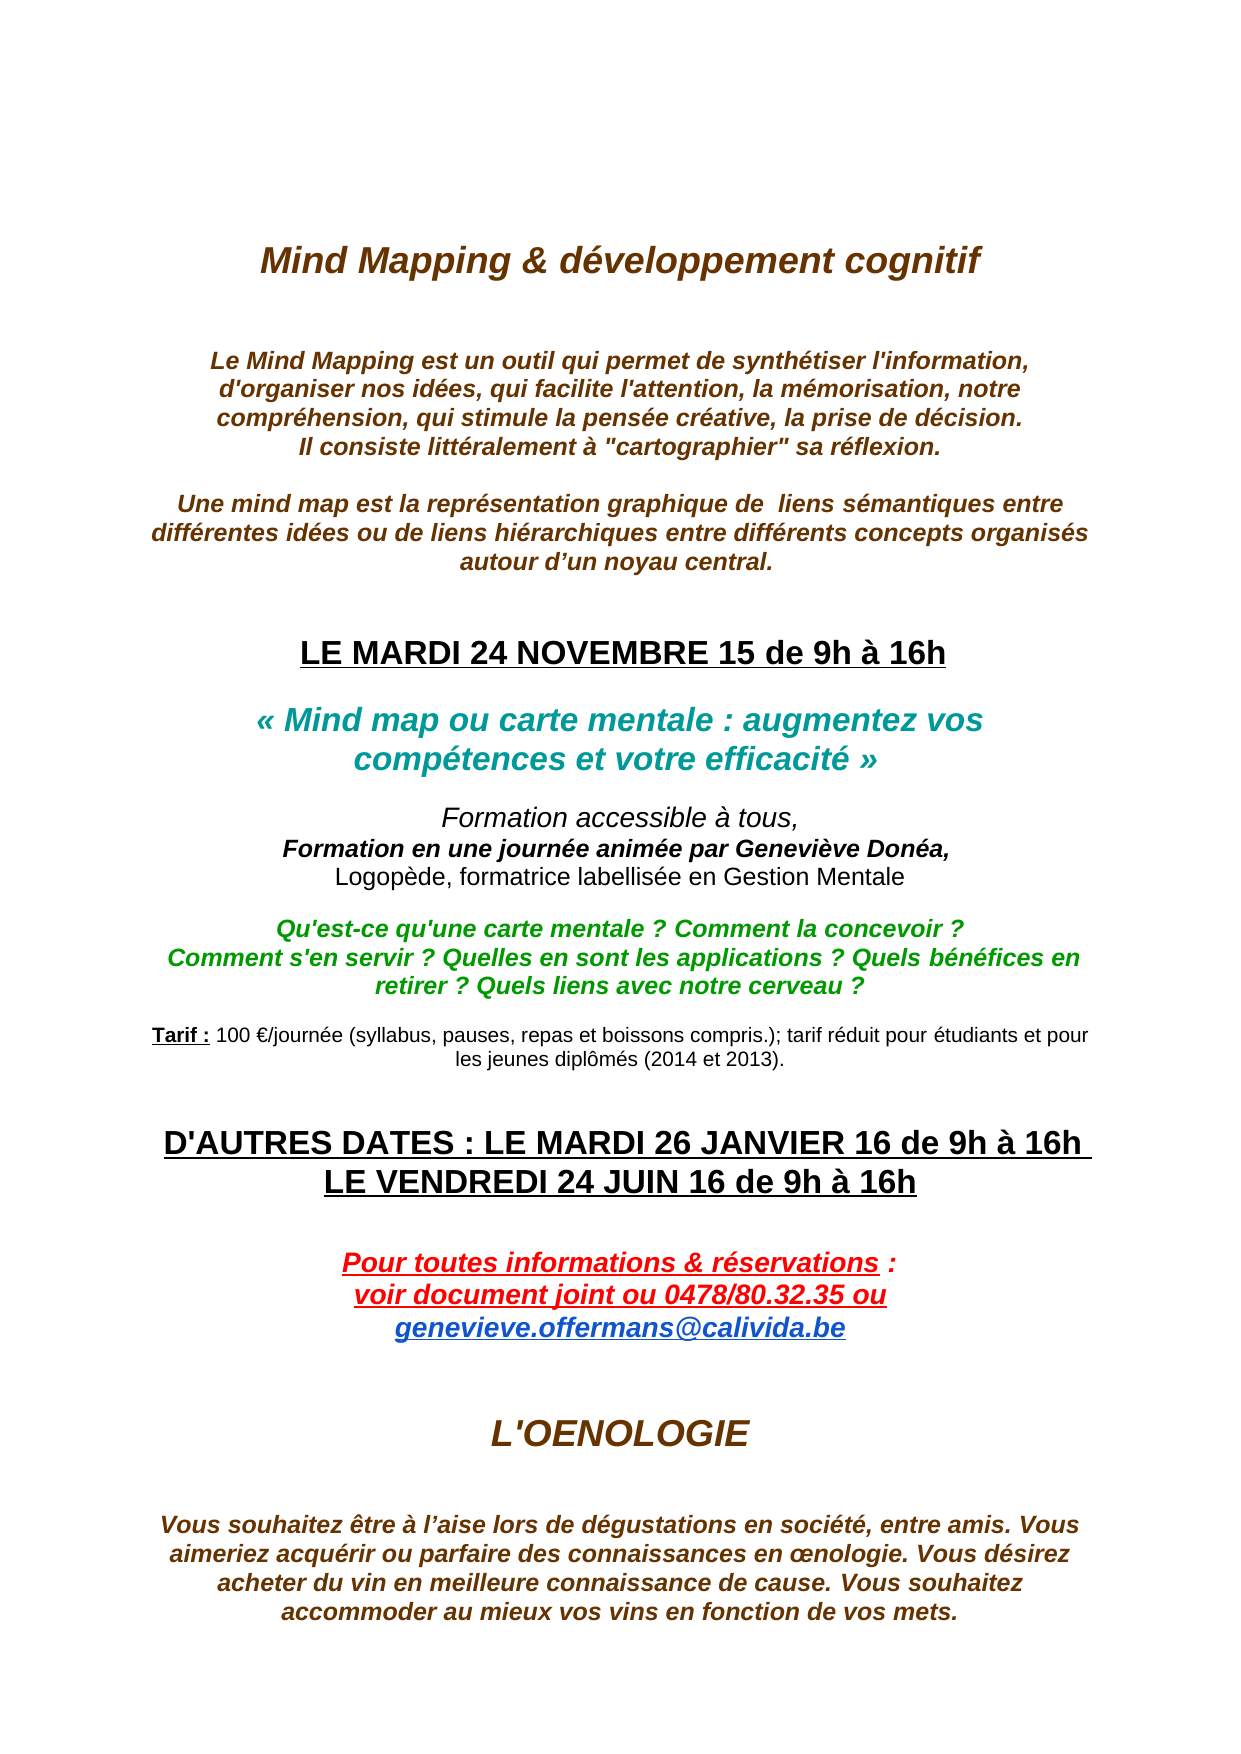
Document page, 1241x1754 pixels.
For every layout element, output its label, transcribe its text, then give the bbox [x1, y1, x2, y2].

text Tarif : 100 €/journée (syllabus, pauses, repas et boissons compris.); tarif réduit pour étudiants et pour les jeunes diplômés (2014 et 2013). [148, 1023, 1092, 1071]
text Pour toutes informations & réservations : [148, 1246, 1092, 1278]
text Comment s'en servir ? Quelles en sont les applications ? Quels bénéfices en retirer ? Quels liens avec notre cerveau ? [148, 943, 1092, 1000]
text « Mind map ou carte mentale : augmentez vos compétences et votre efficacité » [148, 700, 1092, 777]
text LE MARDI 24 NOVEMBRE 15 de 9h à 16h [148, 633, 1092, 672]
text Mind Mapping & développement cognitif [148, 238, 1092, 281]
text LE VENDREDI 24 JUIN 16 de 9h à 16h [148, 1162, 1092, 1200]
text voir document joint ou 0478/80.32.35 ou [148, 1278, 1092, 1311]
text Le Mind Mapping est un outil qui permet de synthétiser l'information, d'organiser nos idées, qui facilite l'attention, la mémorisation, notre compréhension, qui stimule la pensée créative, la prise de décision. [148, 346, 1092, 432]
text Formation en une journée animée par Geneviève Donéa, [148, 834, 1092, 862]
text L'OENOLOGIE [148, 1411, 1092, 1454]
text Formation accessible à tous, [148, 801, 1092, 834]
text Il consiste littéralement à "cartographier" sa réflexion. [148, 432, 1092, 461]
text D'AUTRES DATES : LE MARDI 26 JANVIER 16 de 9h à 16h [148, 1123, 1092, 1162]
text Une mind map est la représentation graphique de liens sémantiques entre différentes idées ou de liens hiérarchiques entre différents concepts organisés autour d’un noyau central. [148, 489, 1092, 576]
text Logopède, formatrice labellisée en Gestion Mentale [148, 862, 1092, 891]
text Qu'est-ce qu'une carte mentale ? Comment la concevoir ? [148, 914, 1092, 943]
text Vous souhaitez être à l’aise lors de dégustations en société, entre amis. Vous aimeriez acquérir ou parfaire des connaissances en œnologie. Vous désirez acheter du vin en meilleure connaissance de cause. Vous souhaitez accommoder au mieux vos vins en fonction de vos mets. [148, 1510, 1092, 1625]
text genevieve.offermans@calivida.be [148, 1311, 1092, 1343]
